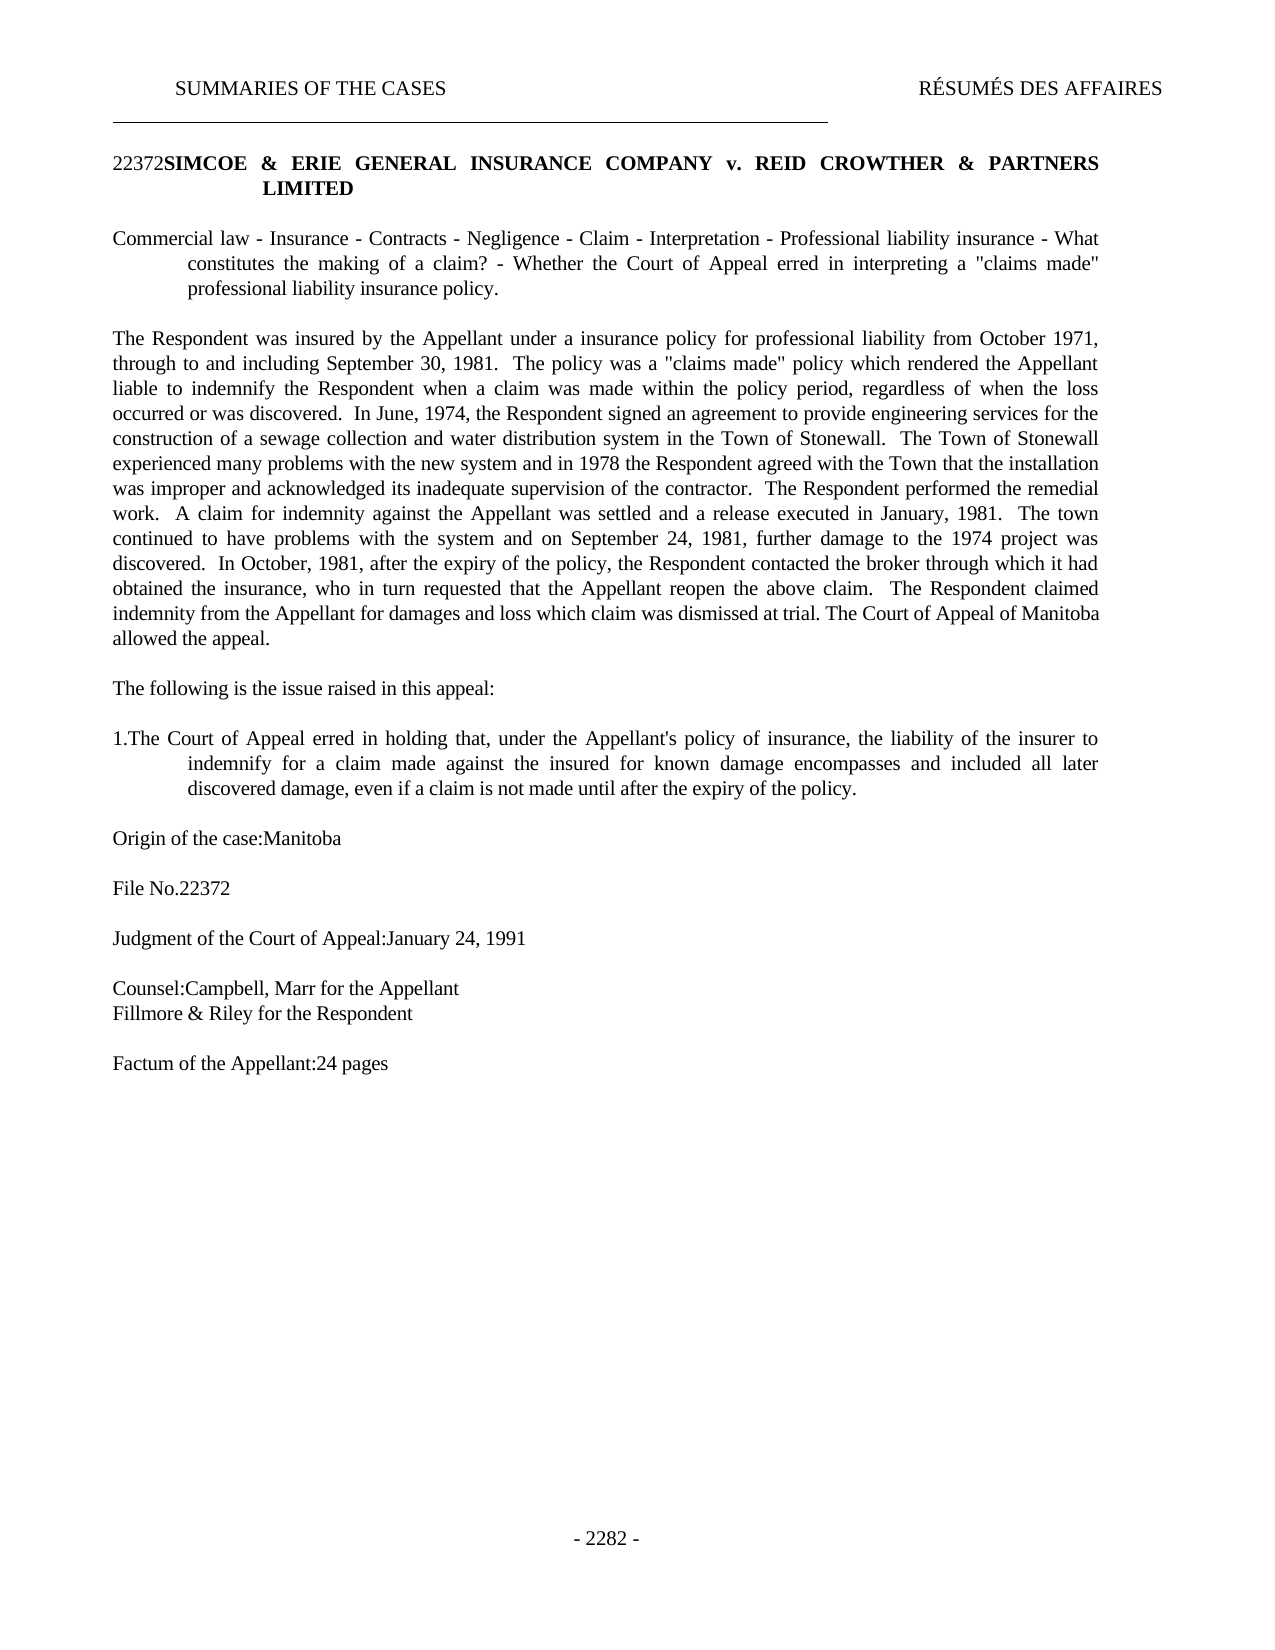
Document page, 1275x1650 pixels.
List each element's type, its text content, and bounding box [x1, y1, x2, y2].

text Factum of the Appellant:24 pages [112, 1050, 1100, 1075]
text 1.The Court of Appeal erred in holding that, under the Appellant's policy of insurance, the liability of the insurer to indemnify for a claim made against the insured for known damage encompasses and included all later discovered damage, even if a claim is not made until after the expiry of the policy. [112, 725, 1100, 800]
text Origin of the case:Manitoba [112, 825, 1100, 850]
text The Respondent was insured by the Appellant under a insurance policy for professional liability from October 1971, through to and including September 30, 1981. The policy was a "claims made" policy which rendered the Appellant liable to indemnify the Respondent when a claim was made within the policy period, regardless of when the loss occurred or was discovered. In June, 1974, the Respondent signed an agreement to provide engineering services for the construction of a sewage collection and water distribution system in the Town of Stonewall. The Town of Stonewall experienced many problems with the new system and in 1978 the Respondent agreed with the Town that the installation was improper and acknowledged its inadequate supervision of the contractor. The Respondent performed the remedial work. A claim for indemnity against the Appellant was settled and a release executed in January, 1981. The town continued to have problems with the system and on September 24, 1981, further damage to the 1974 project was discovered. In October, 1981, after the expiry of the policy, the Respondent contacted the broker through which it had obtained the insurance, who in turn requested that the Appellant reopen the above claim. The Respondent claimed indemnity from the Appellant for damages and loss which claim was dismissed at trial. The Court of Appeal of Manitoba allowed the appeal. [112, 325, 1100, 650]
text 22372SIMCOE & ERIE GENERAL INSURANCE COMPANY v. REID CROWTHER & PARTNERS LIMITED [112, 150, 1100, 200]
text File No.22372 [112, 875, 1100, 900]
text Judgment of the Court of Appeal:January 24, 1991 [112, 925, 1100, 950]
text Commercial law - Insurance - Contracts - Negligence - Claim - Interpretation - Professional liability insurance - What constitutes the making of a claim? - Whether the Court of Appeal erred in interpreting a "claims made" professional liability insurance policy. [112, 225, 1100, 300]
text Fillmore & Riley for the Respondent [112, 1000, 1100, 1025]
text The following is the issue raised in this appeal: [112, 675, 1100, 700]
text Counsel:Campbell, Marr for the Appellant [112, 975, 1100, 1000]
